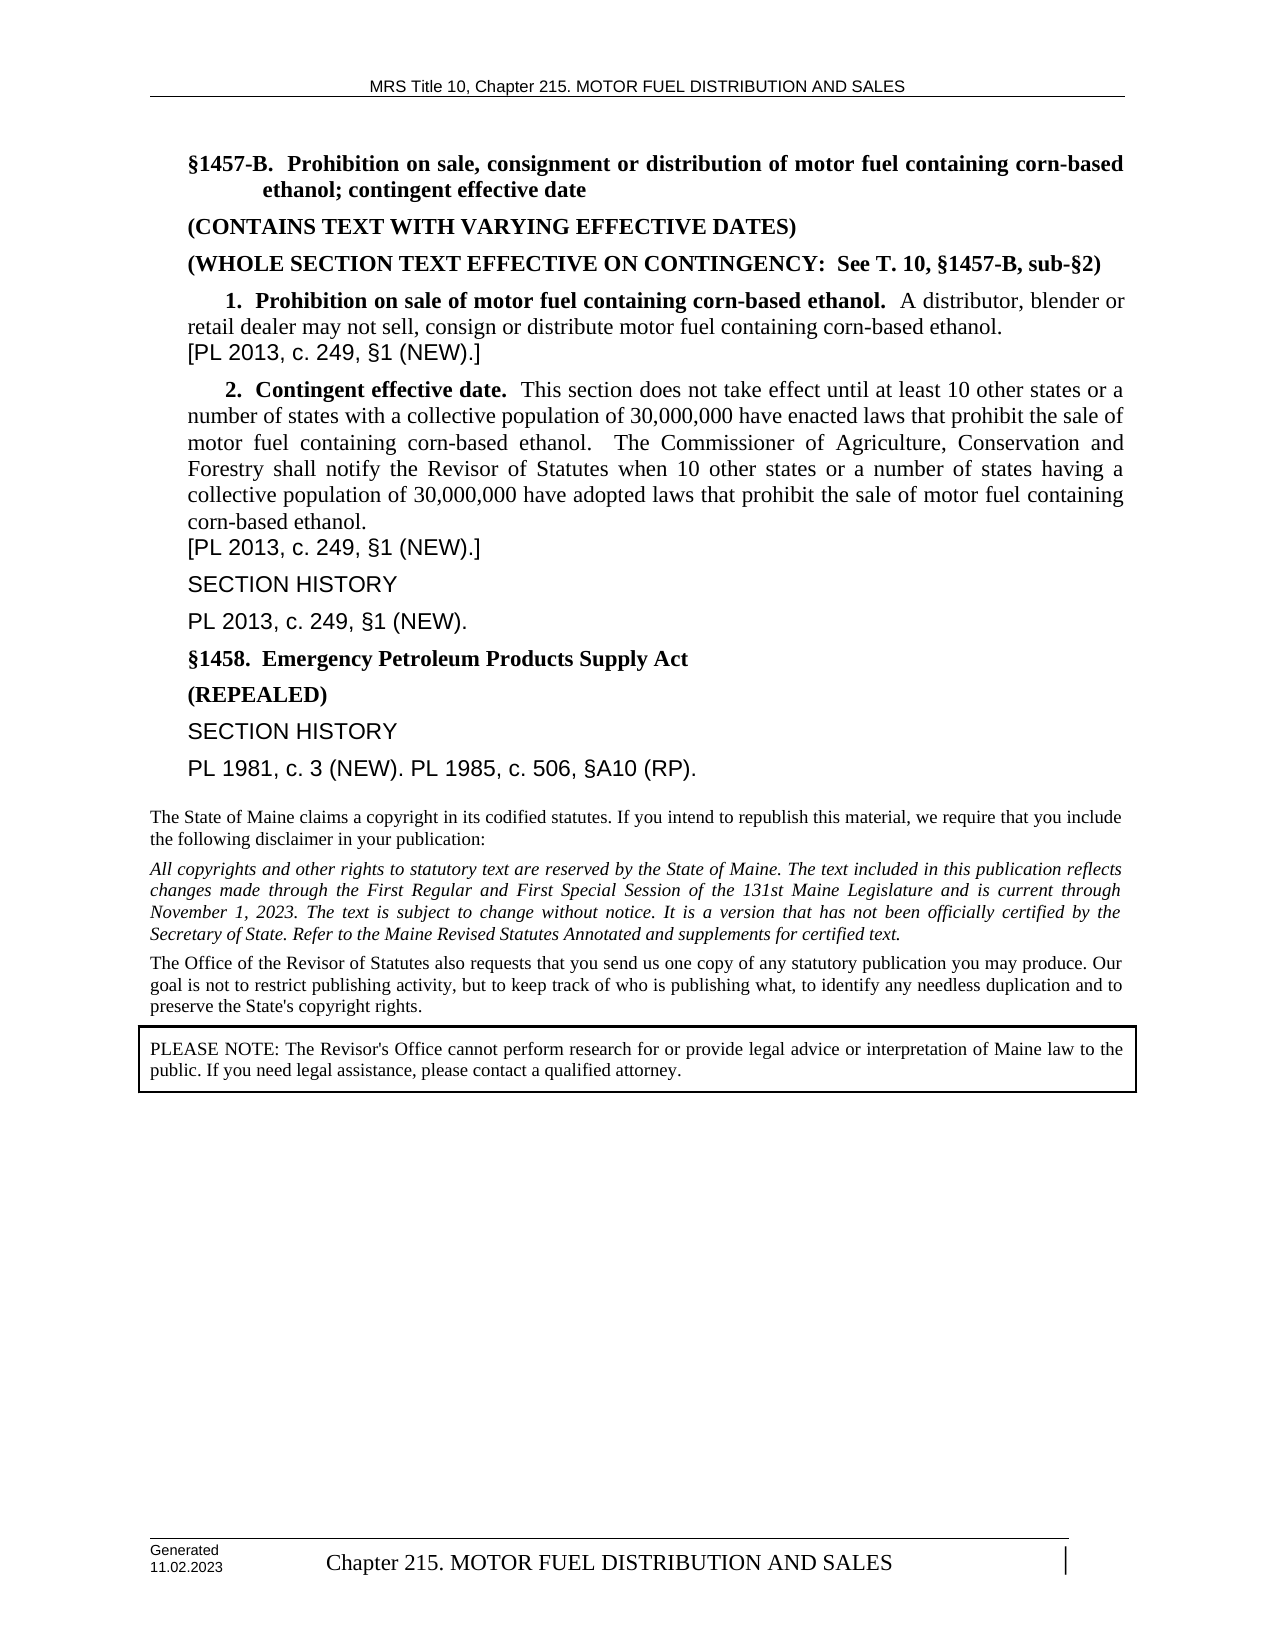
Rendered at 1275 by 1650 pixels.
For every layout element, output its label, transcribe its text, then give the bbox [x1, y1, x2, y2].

text (CONTAINS TEXT WITH VARYING EFFECTIVE DATES) [187, 213, 1125, 239]
text 2. Contingent effective date. This section does not take effect until at least 10 other states or a number of states with a collective population of 30,000,000 have enacted laws that prohibit the sale of motor fuel containing corn-based ethanol. The Commissioner of Agriculture, Conservation and Forestry shall notify the Revisor of Statutes when 10 other states or a number of states having a collective population of 30,000,000 have adopted laws that prohibit the sale of motor fuel containing corn-based ethanol. [187, 376, 1125, 534]
text [PL 2013, c. 249, §1 (NEW).] [187, 339, 1125, 366]
text PLEASE NOTE: The Revisor's Office cannot perform research for or provide legal advice or interpretation of Maine law to the public. If you need legal assistance, please contact a qualified attorney. [140, 1028, 1135, 1091]
text PL 1981, c. 3 (NEW). PL 1985, c. 506, §A10 (RP). [187, 755, 1125, 781]
text (REPEALED) [187, 681, 1125, 708]
text The Office of the Revisor of Statutes also requests that you send us one copy of any statutory publication you may produce. Our goal is not to restrict publishing activity, but to keep track of who is publishing what, to identify any needless duplication and to preserve the State's copyright rights. [150, 952, 1125, 1017]
text All copyrights and other rights to statutory text are reserved by the State of Maine. The text included in this publication reflects changes made through the First Regular and First Special Session of the 131st Maine Legislature and is current through November 1, 2023 . The text is subject to change without notice. It is a version that has not been officially certified by the Secretary of State. Refer to the Maine Revised Statutes Annotated and supplements for certified text. [150, 858, 1125, 944]
text The State of Maine claims a copyright in its codified statutes. If you intend to republish this material, we require that you include the following disclaimer in your publication: [150, 806, 1125, 849]
text §1458. Emergency Petroleum Products Supply Act [187, 644, 1125, 671]
text (WHOLE SECTION TEXT EFFECTIVE ON CONTINGENCY: See T. 10, §1457-B, sub-§2) [187, 250, 1125, 276]
text SECTION HISTORY [187, 571, 1125, 597]
text SECTION HISTORY [187, 718, 1125, 744]
text PL 2013, c. 249, §1 (NEW). [187, 608, 1125, 634]
text §1457-B. Prohibition on sale, consignment or distribution of motor fuel containing corn-based ethanol; contingent effective date [187, 150, 1125, 203]
text 1. Prohibition on sale of motor fuel containing corn-based ethanol. A distributor, blender or retail dealer may not sell, consign or distribute motor fuel containing corn-based ethanol. [187, 287, 1125, 339]
text [PL 2013, c. 249, §1 (NEW).] [187, 534, 1125, 561]
